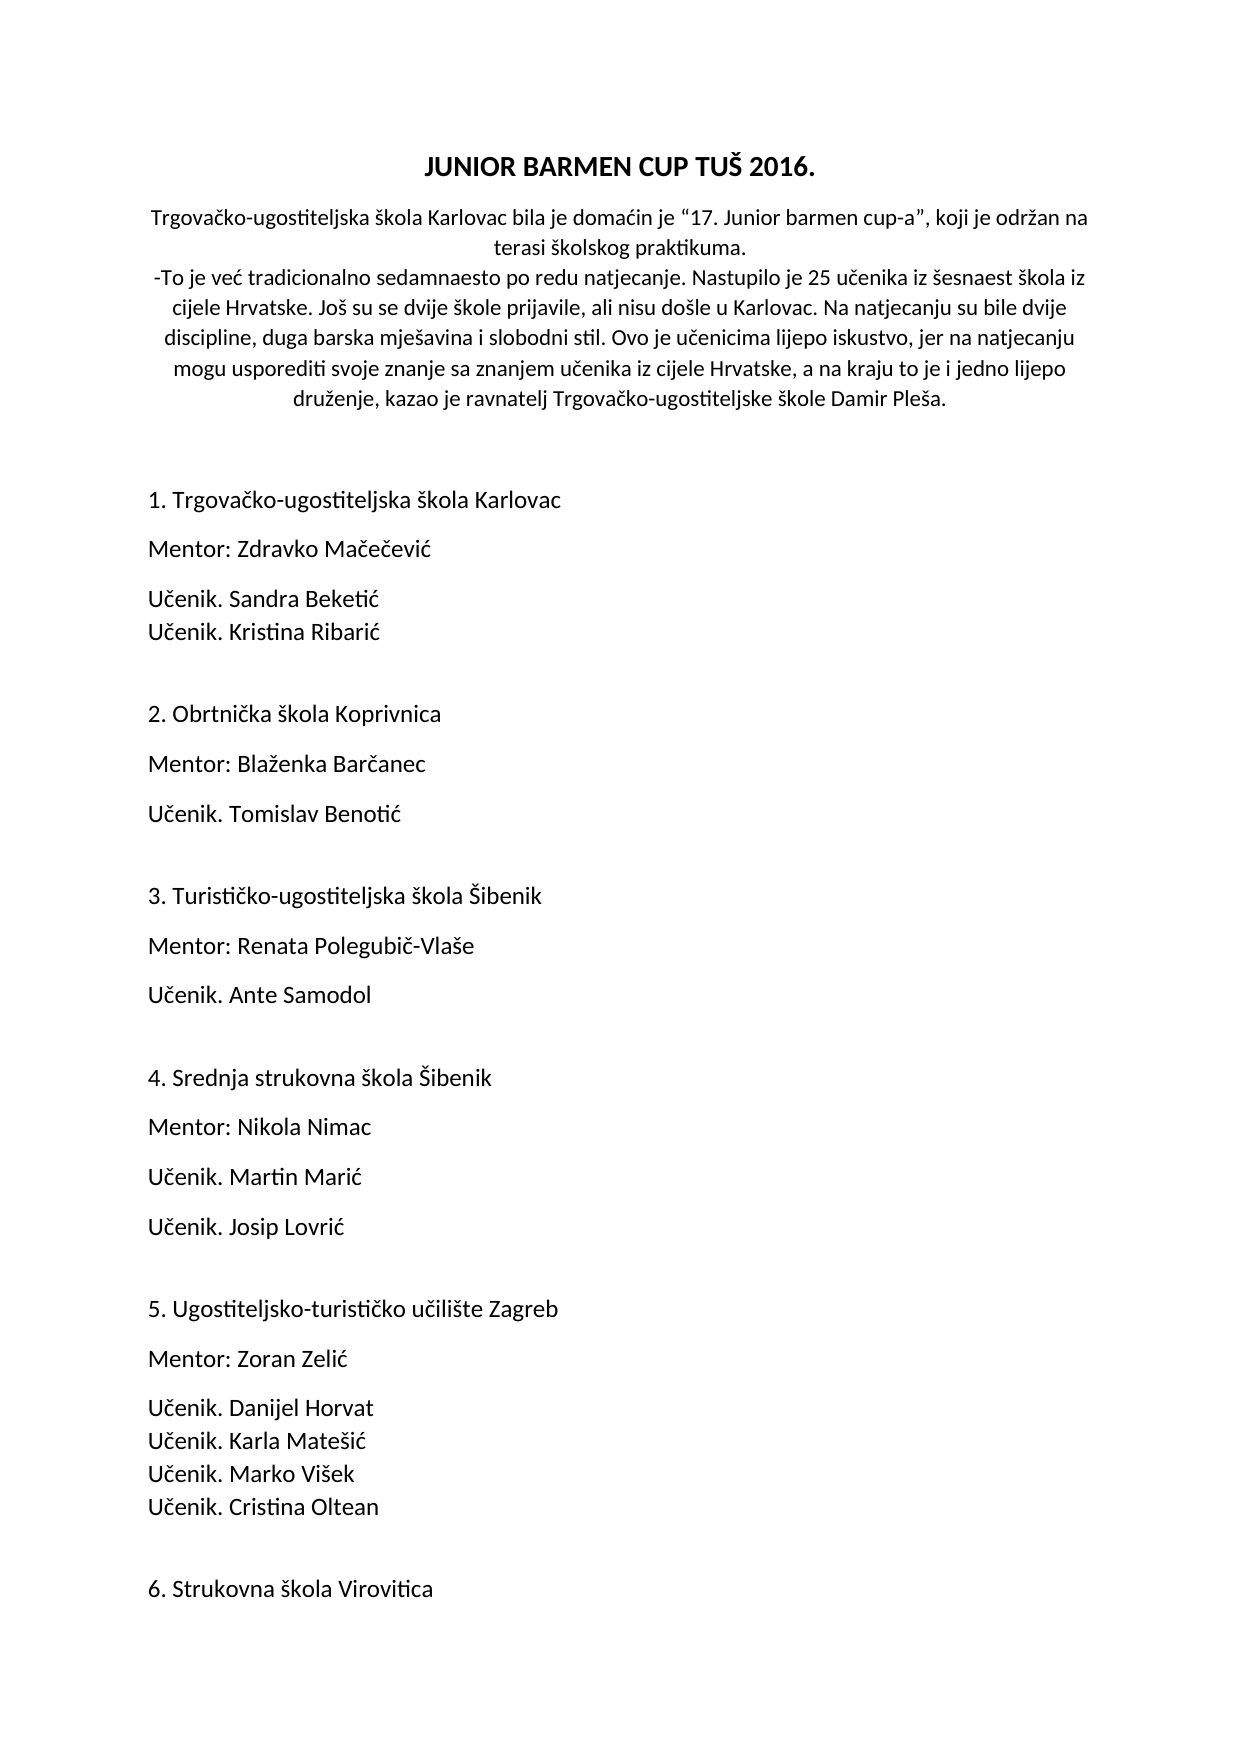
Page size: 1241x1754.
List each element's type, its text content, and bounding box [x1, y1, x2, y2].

text Učenik. Martin Marić [148, 1161, 1093, 1192]
text 5. Ugostiteljsko-turističko učilište Zagreb [148, 1260, 1093, 1324]
text Mentor: Renata Polegubič-Vlaše [148, 930, 1093, 960]
text Učenik. Sandra Beketić Učenik. Kristina Ribarić [148, 583, 1093, 647]
text 1. Trgovačko-ugostiteljska škola Karlovac [148, 431, 1093, 514]
text JUNIOR BARMEN CUP TUŠ 2016. [148, 148, 1093, 183]
text Mentor: Zoran Zelić [148, 1343, 1093, 1373]
text 4. Srednja strukovna škola Šibenik [148, 1029, 1093, 1092]
text Mentor: Zdravko Mačečević [148, 534, 1093, 564]
text 2. Obrtnička škola Koprivnica [148, 666, 1093, 729]
text Učenik. Tomislav Benotić [148, 798, 1093, 828]
text Učenik. Danijel Horvat Učenik. Karla Matešić Učenik. Marko Višek Učenik. Cristina Oltean [148, 1392, 1093, 1522]
text Učenik. Josip Lovrić [148, 1211, 1093, 1241]
text Učenik. Ante Samodol [148, 979, 1093, 1010]
text 3. Turističko-ugostiteljska škola Šibenik [148, 847, 1093, 911]
text Mentor: Blaženka Barčanec [148, 748, 1093, 779]
text Mentor: Nikola Nimac [148, 1112, 1093, 1142]
text 6. Strukovna škola Virovitica [148, 1541, 1093, 1604]
text Trgovačko-ugostiteljska škola Karlovac bila je domaćin je “17. Junior barmen cup-a”, koji je održan na terasi školskog praktikuma. -To je već tradicionalno sedamnaesto po redu natjecanje. Nastupilo je 25 učenika iz šesnaest škola iz cijele Hrvatske. Još su se dvije škole prijavile, ali nisu došle u Karlovac. Na natjecanju su bile dvije discipline, duga barska mješavina i slobodni stil. Ovo je učenicima lijepo iskustvo, jer na natjecanju mogu usporediti svoje znanje sa znanjem učenika iz cijele Hrvatske, a na kraju to je i jedno lijepo druženje, kazao je ravnatelj Trgovačko-ugostiteljske škole Damir Pleša. [148, 203, 1093, 412]
